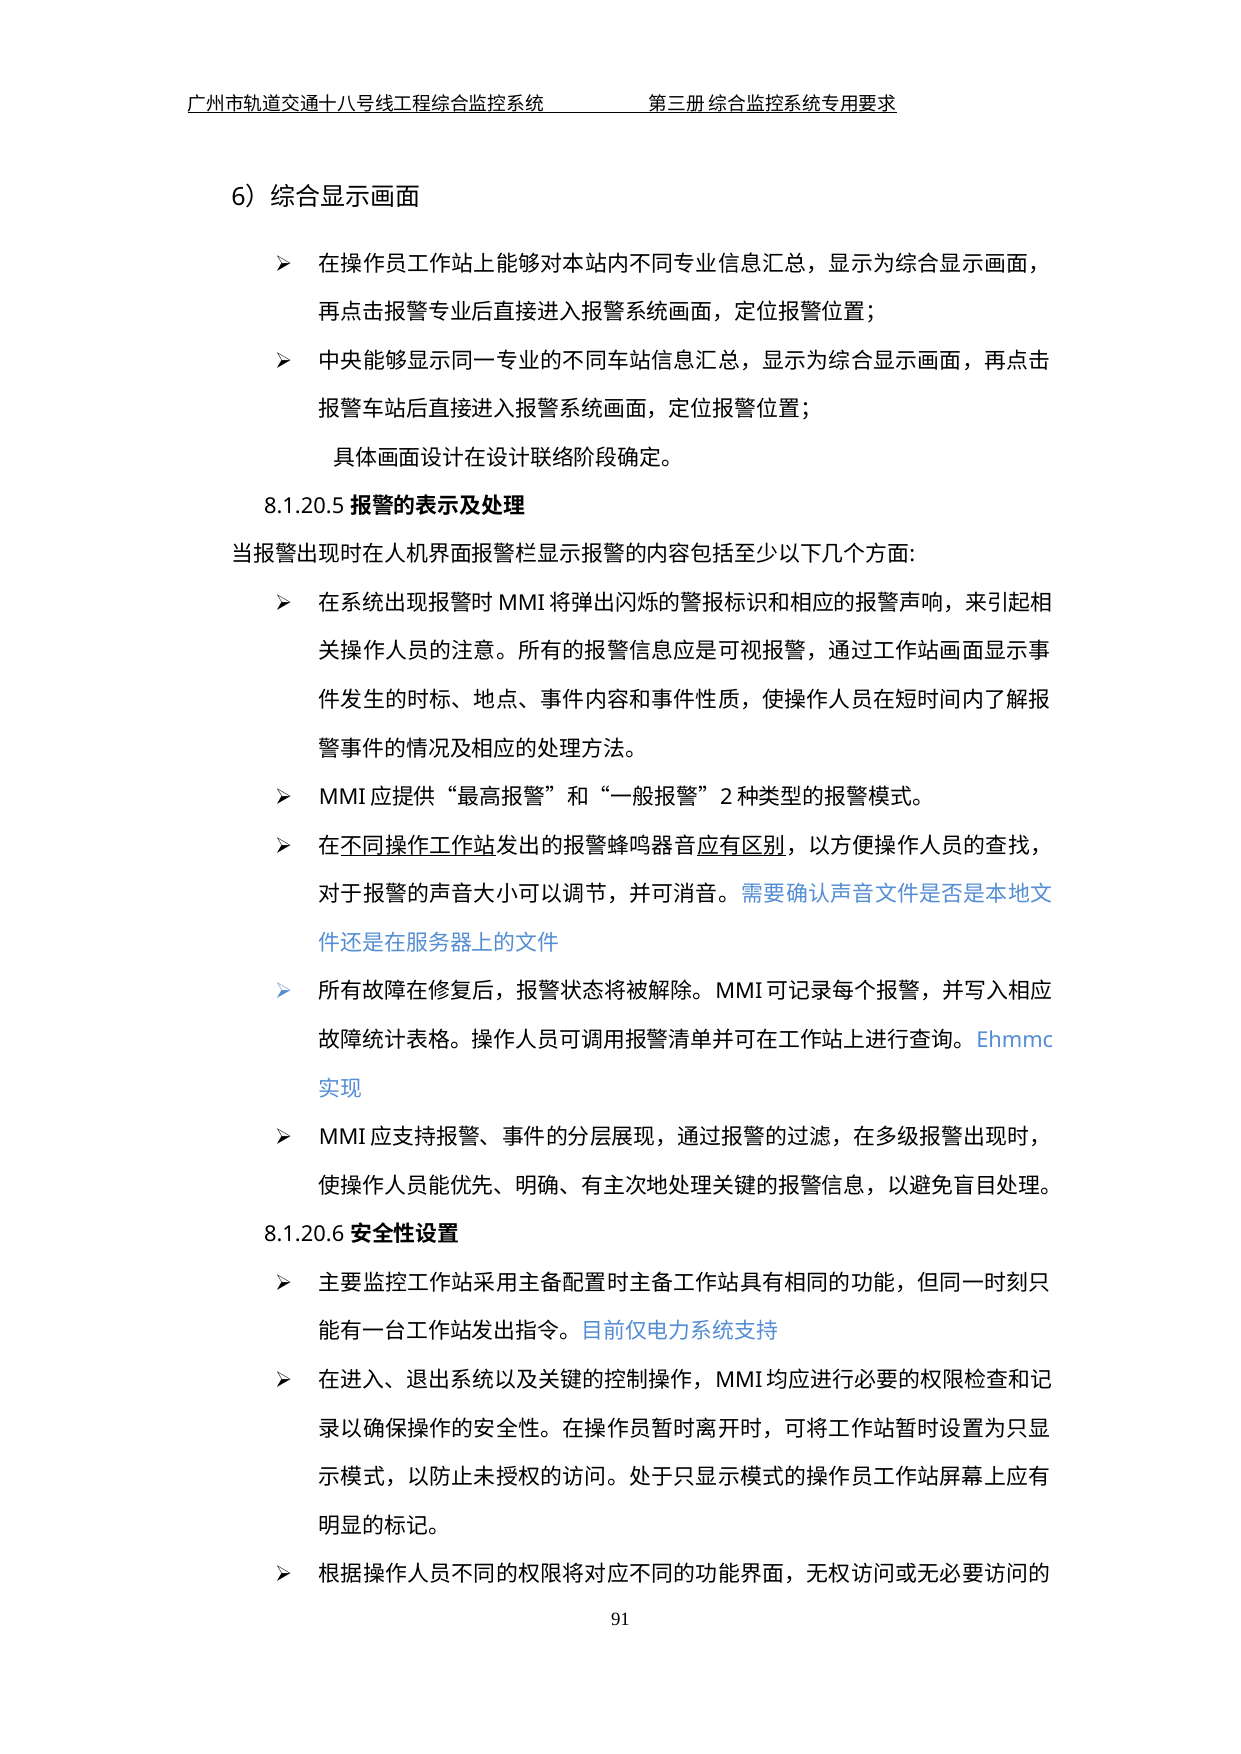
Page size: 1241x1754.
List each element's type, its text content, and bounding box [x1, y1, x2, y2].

list 在系统出现报警时MMI将弹出闪烁的警报标识和相应的报警声响，来引起相关操作人员的注意。所有的报警信息应是可视报警，通过工作站画面显示事件发生的时标、地点、事件内容和事件性质，使操作人员在短时间内了解报警事件的情况及相应的处理方法。 [275, 584, 1053, 763]
list 所有故障在修复后，报警状态将被解除。MMI可记录每个报警，并写入相应故障统计表格。操作人员可调用报警清单并可在工作站上进行查询。Ehmmc实现 [275, 973, 1053, 1103]
list MMI应提供“最高报警”和“一般报警”2种类型的报警模式。 [275, 779, 1053, 811]
list 在操作员工作站上能够对本站内不同专业信息汇总，显示为综合显示画面，再点击报警专业后直接进入报警系统画面，定位报警位置； [275, 245, 1053, 326]
list 在不同操作工作站发出的报警蜂鸣器音应有区别，以方便操作人员的查找，对于报警的声音大小可以调节，并可消音。需要确认声音文件是否是本地文件还是在服务器上的文件 [275, 827, 1053, 957]
text 当报警出现时在人机界面报警栏显示报警的内容包括至少以下几个方面: [187, 536, 1053, 568]
list 报警的表示及处理 [187, 488, 1053, 520]
list 主要监控工作站采用主备配置时主备工作站具有相同的功能，但同一时刻只能有一台工作站发出指令。目前仅电力系统支持 [275, 1264, 1053, 1346]
text 6）综合显示画面 [187, 162, 1053, 227]
list MMI应支持报警、事件的分层展现，通过报警的过滤，在多级报警出现时，使操作人员能优先、明确、有主次地处理关键的报警信息，以避免盲目处理。 [275, 1119, 1053, 1200]
list 安全性设置 [187, 1216, 1053, 1248]
list 中央能够显示同一专业的不同车站信息汇总，显示为综合显示画面，再点击报警车站后直接进入报警系统画面，定位报警位置； [275, 342, 1053, 423]
text 具体画面设计在设计联络阶段确定。 [275, 439, 1053, 472]
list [275, 1556, 1053, 1588]
list 在进入、退出系统以及关键的控制操作，MMI均应进行必要的权限检查和记录以确保操作的安全性。在操作员暂时离开时，可将工作站暂时设置为只显示模式，以防止未授权的访问。处于只显示模式的操作员工作站屏幕上应有明显的标记。 [275, 1361, 1053, 1540]
